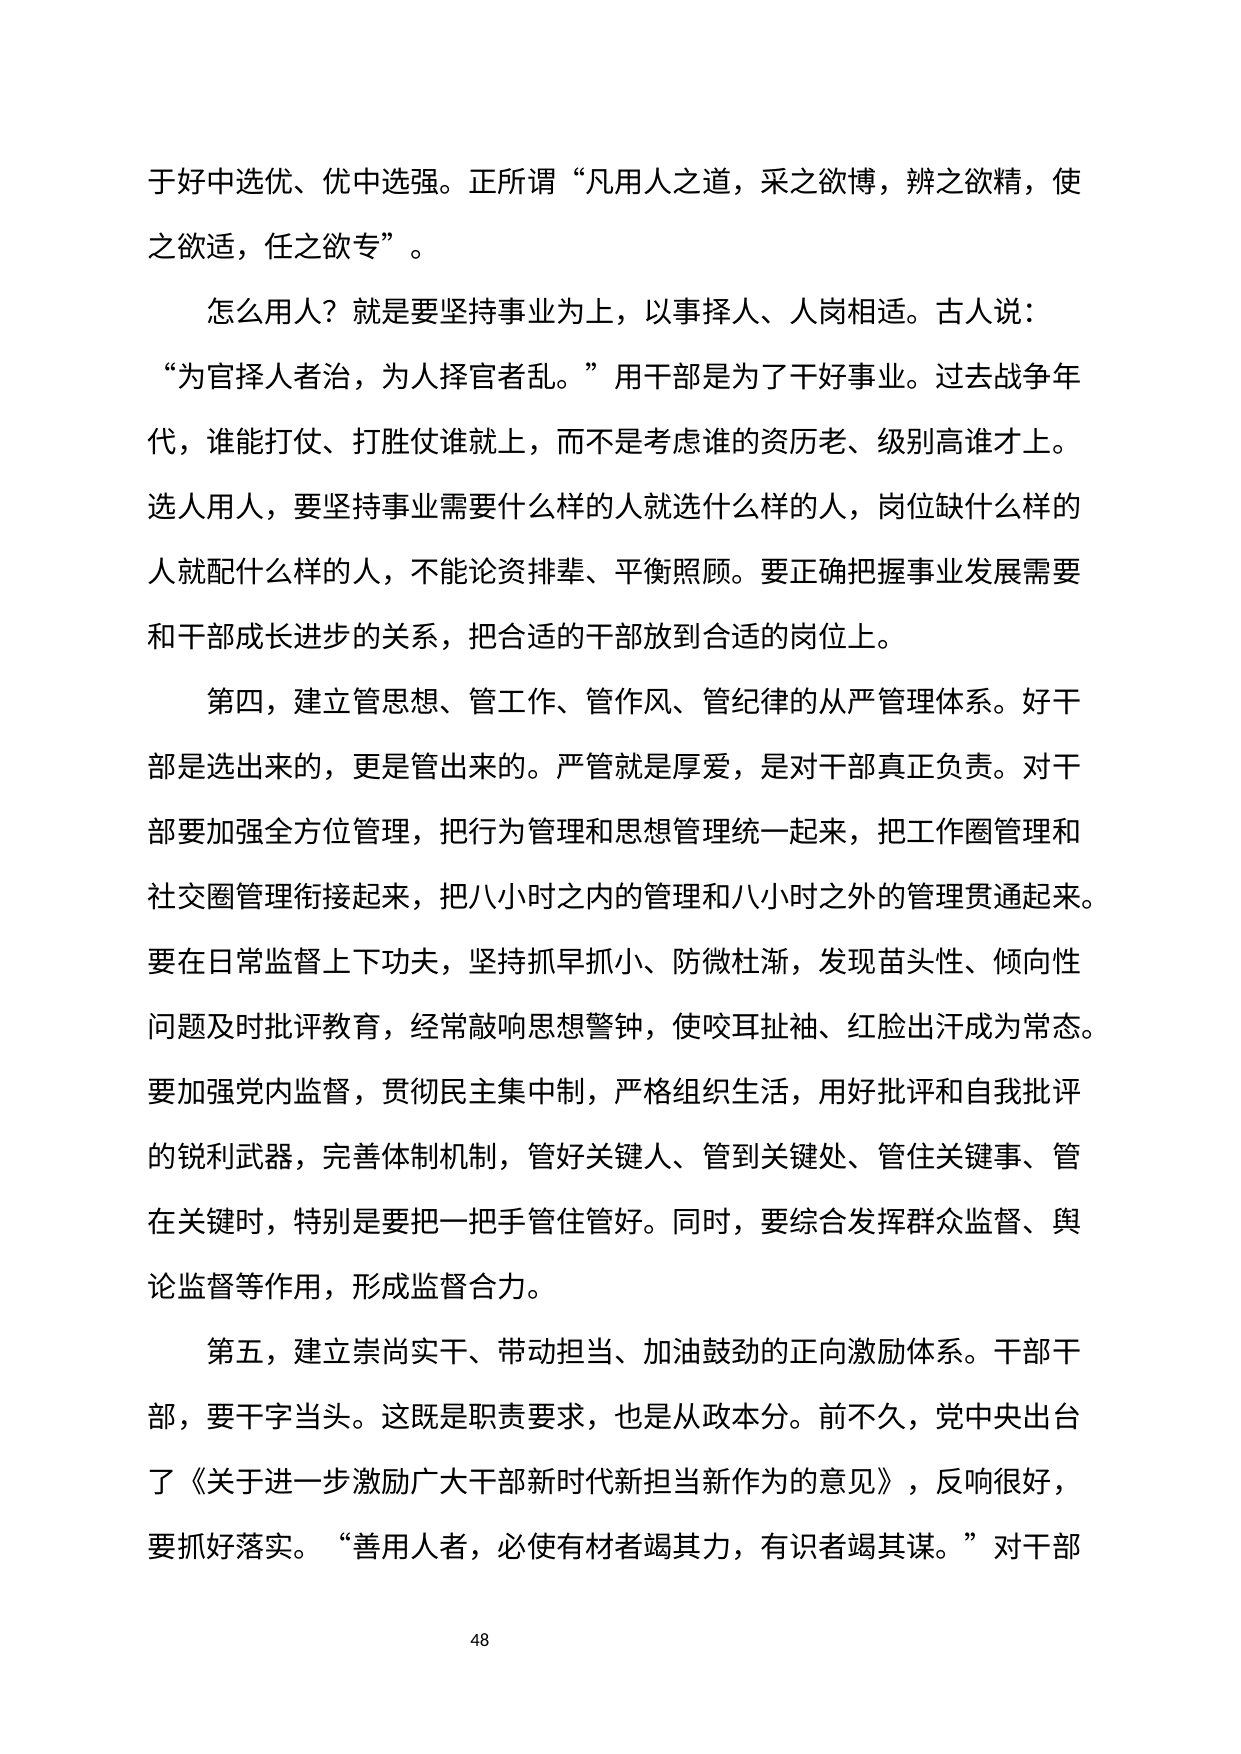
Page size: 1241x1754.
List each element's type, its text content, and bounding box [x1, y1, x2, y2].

text 怎么用人？就是要坚持事业为上，以事择人、人岗相适。古人说：“为官择人者治，为人择官者乱。”用干部是为了干好事业。过去战争年代，谁能打仗、打胜仗谁就上，而不是考虑谁的资历老、级别高谁才上。选人用人，要坚持事业需要什么样的人就选什么样的人，岗位缺什么样的人就配什么样的人，不能论资排辈、平衡照顾。要正确把握事业发展需要和干部成长进步的关系，把合适的干部放到合适的岗位上。 [148, 278, 1093, 668]
text 第四，建立管思想、管工作、管作风、管纪律的从严管理体系。好干部是选出来的，更是管出来的。严管就是厚爱，是对干部真正负责。对干部要加强全方位管理，把行为管理和思想管理统一起来，把工作圈管理和社交圈管理衔接起来，把八小时之内的管理和八小时之外的管理贯通起来。要在日常监督上下功夫，坚持抓早抓小、防微杜渐，发现苗头性、倾向性问题及时批评教育，经常敲响思想警钟，使咬耳扯袖、红脸出汗成为常态。要加强党内监督，贯彻民主集中制，严格组织生活，用好批评和自我批评的锐利武器，完善体制机制，管好关键人、管到关键处、管住关键事、管在关键时，特别是要把一把手管住管好。同时，要综合发挥群众监督、舆论监督等作用，形成监督合力。 [148, 668, 1093, 1318]
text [148, 148, 1093, 278]
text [148, 1318, 1093, 1578]
